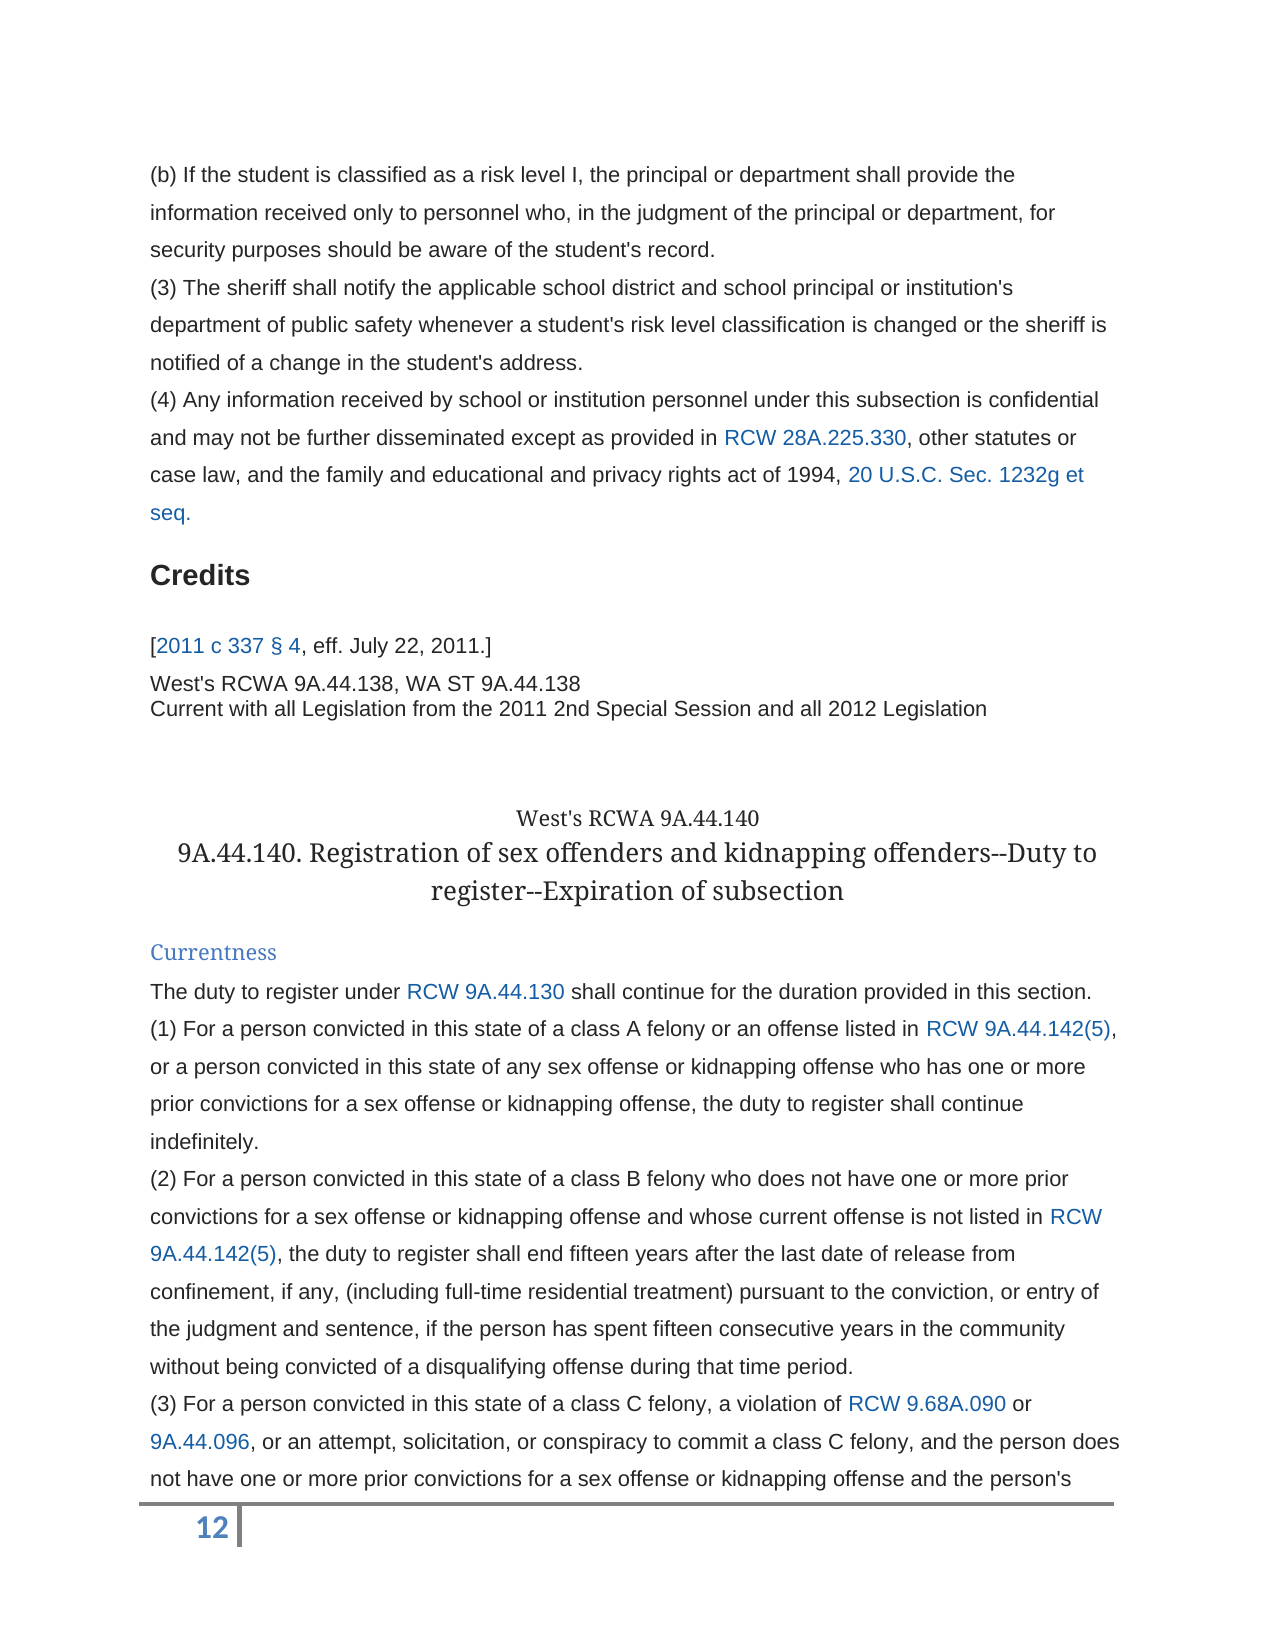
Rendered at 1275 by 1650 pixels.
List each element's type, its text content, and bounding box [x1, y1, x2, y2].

text 9A.44.140. Registration of sex offenders and kidnapping offenders--Duty to register--Expiration of subsection [150, 833, 1125, 908]
text (b) If the student is classified as a risk level I, the principal or department shall provide the information received only to personnel who, in the judgment of the principal or department, for security purposes should be aware of the student's record. [150, 150, 1125, 262]
text [2011 c 337 § 4, eff. July 22, 2011.] [150, 621, 1125, 658]
text West's RCWA 9A.44.140 [150, 795, 1125, 833]
text West's RCWA 9A.44.138, WA ST 9A.44.138 [150, 658, 1125, 696]
text (4) Any information received by school or institution personnel under this subsection is confidential and may not be further disseminated except as provided in RCW 28A.225.330, other statutes or case law, and the family and educational and privacy rights act of 1994, 20 U.S.C. Sec. 1232g et seq. [150, 375, 1125, 525]
text (1) For a person convicted in this state of a class A felony or an offense listed in RCW 9A.44.142(5), or a person convicted in this state of any sex offense or kidnapping offense who has one or more prior convictions for a sex offense or kidnapping offense, the duty to register shall continue indefinitely. [150, 1004, 1125, 1154]
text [150, 1379, 1125, 1491]
text Credits [150, 554, 1125, 592]
text Currentness [150, 929, 1125, 966]
text Current with all Legislation from the 2011 2nd Special Session and all 2012 Legislation [150, 696, 1125, 721]
text (2) For a person convicted in this state of a class B felony who does not have one or more prior convictions for a sex offense or kidnapping offense and whose current offense is not listed in RCW 9A.44.142(5), the duty to register shall end fifteen years after the last date of release from confinement, if any, (including full-time residential treatment) pursuant to the conviction, or entry of the judgment and sentence, if the person has spent fifteen consecutive years in the community without being convicted of a disqualifying offense during that time period. [150, 1154, 1125, 1379]
text (3) The sheriff shall notify the applicable school district and school principal or institution's department of public safety whenever a student's risk level classification is changed or the sheriff is notified of a change in the student's address. [150, 262, 1125, 375]
text The duty to register under RCW 9A.44.130 shall continue for the duration provided in this section. [150, 966, 1125, 1004]
